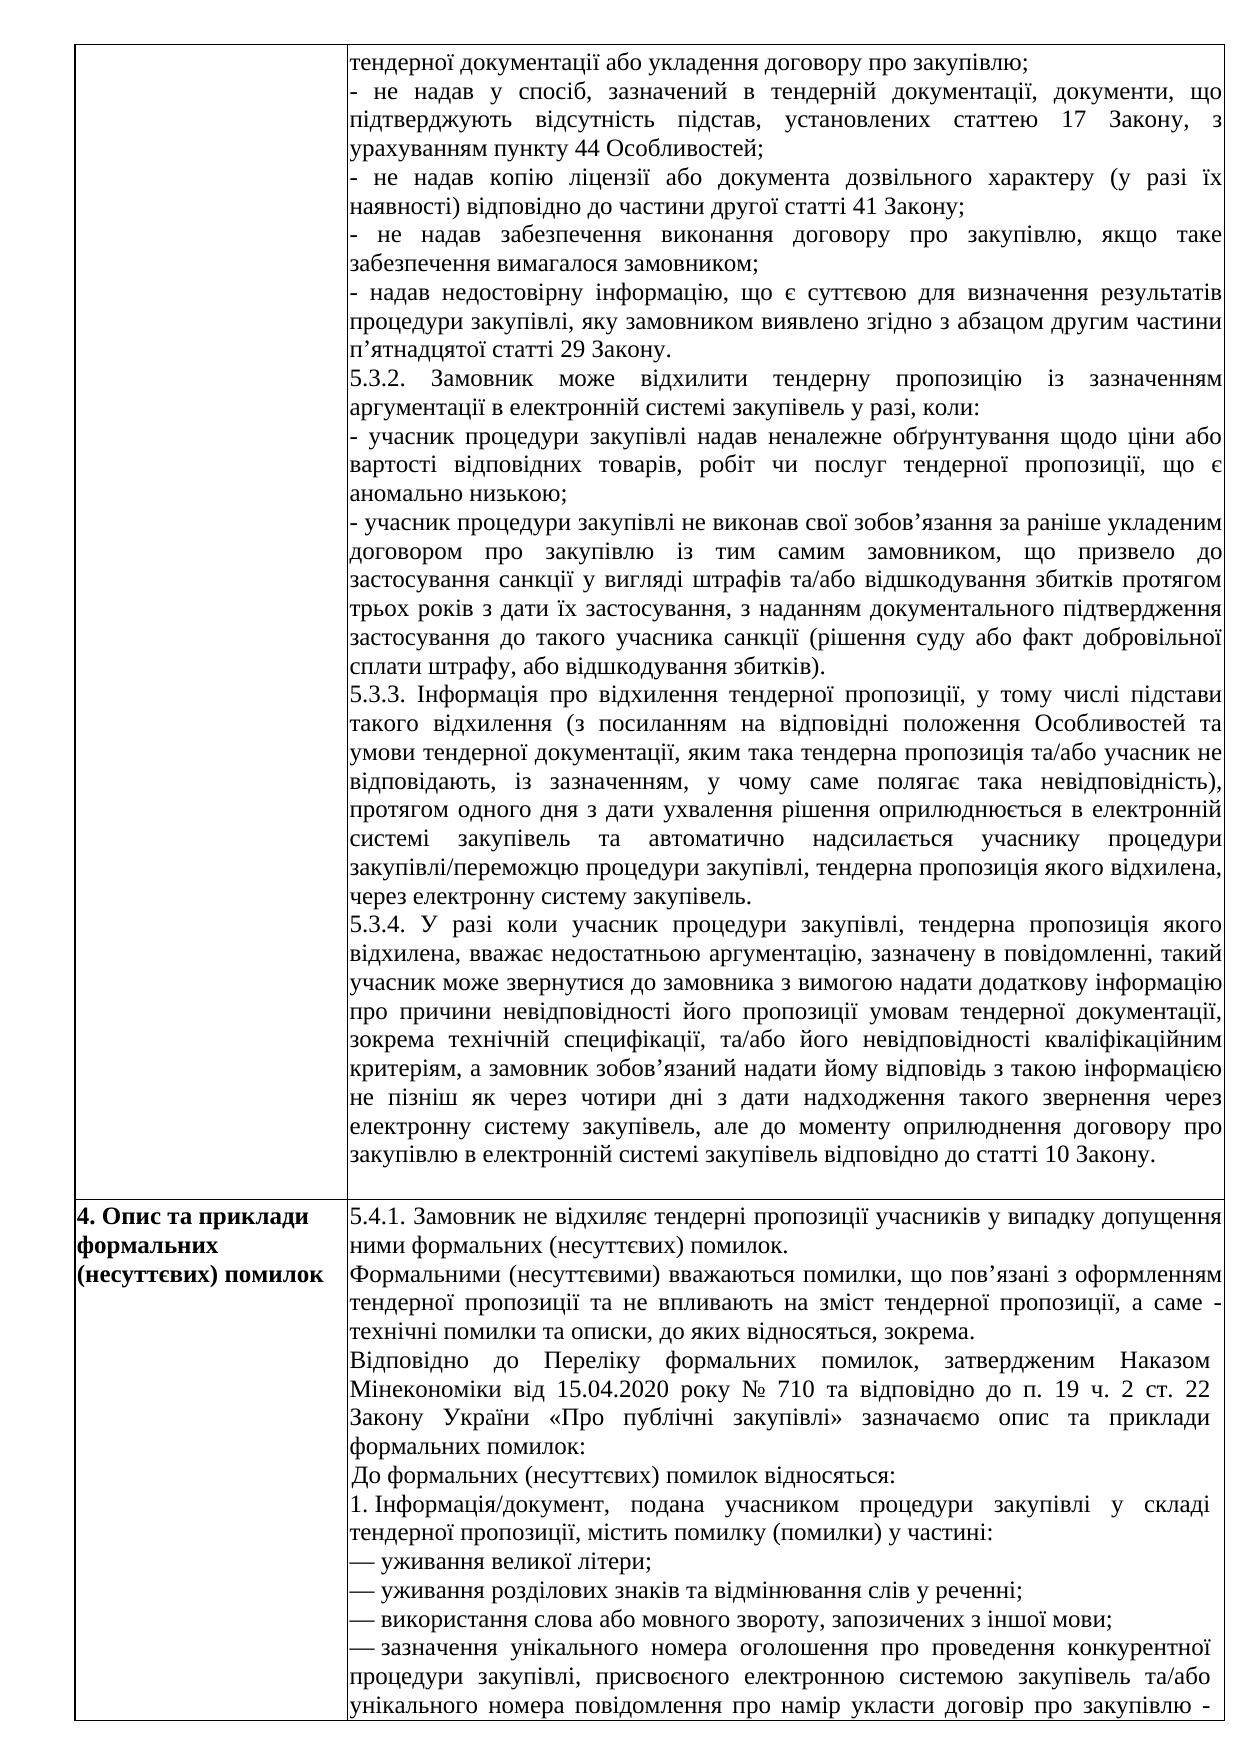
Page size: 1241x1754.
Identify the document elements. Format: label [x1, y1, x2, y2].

table_cell [348, 45, 1224, 1198]
table_cell [76, 1200, 347, 1720]
table_cell [76, 45, 347, 1198]
table_cell [348, 1200, 1224, 1720]
